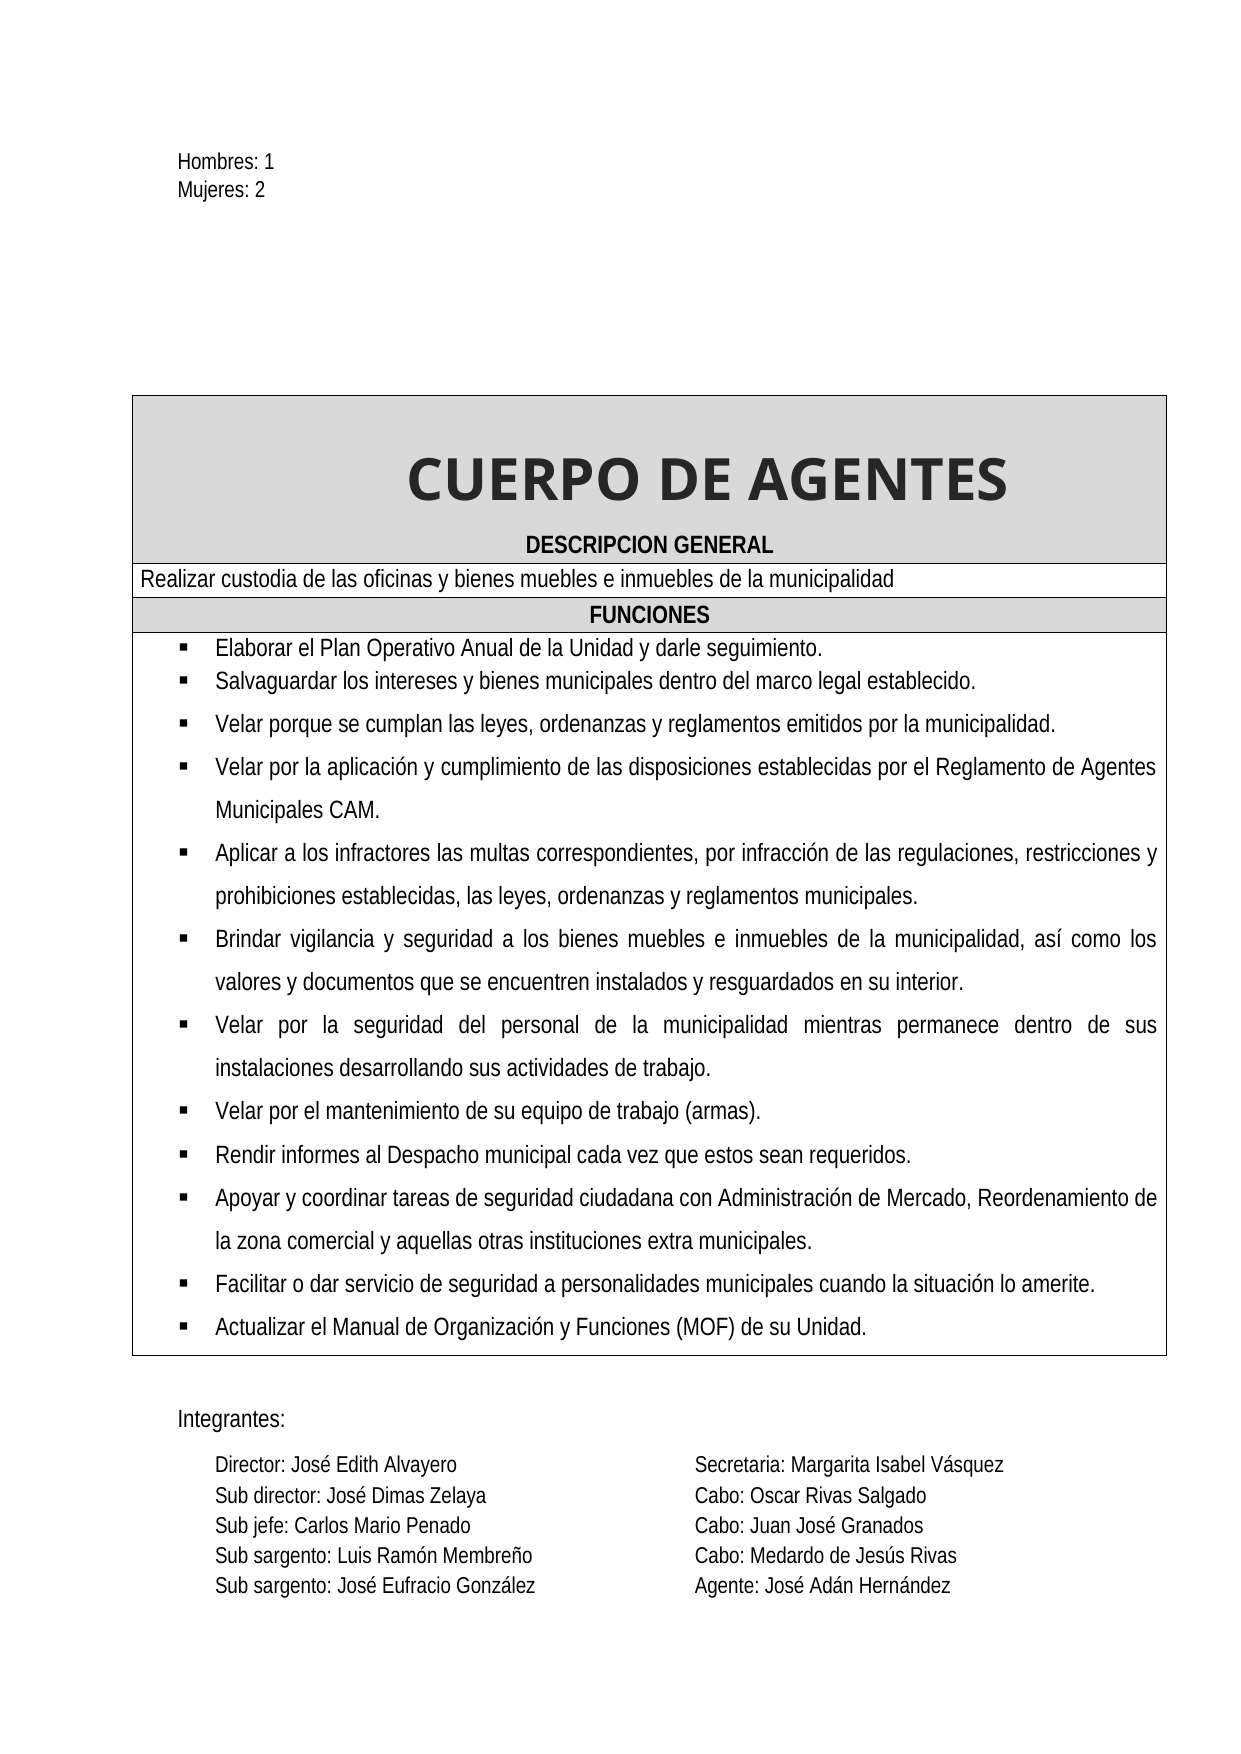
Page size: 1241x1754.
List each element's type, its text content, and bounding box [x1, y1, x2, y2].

text Hombres: 1 [177, 148, 1063, 174]
text Sub jefe: Carlos Mario Penado [215, 1512, 583, 1538]
table_cell Realizar custodia de las oficinas y bienes muebles e inmuebles de la municipalidad [133, 564, 1166, 597]
text Cabo: Medardo de Jesús Rivas [694, 1542, 1063, 1568]
text Integrantes: [177, 1404, 1063, 1432]
text Sub sargento: Luis Ramón Membreño [215, 1542, 583, 1568]
table_cell Elaborar el Plan Operativo Anual de la Unidad y darle seguimiento. Salvaguardar los intereses y bienes municipales dentro del marco legal establecido. Velar porque se cumplan las leyes, ordenanzas y reglamentos emitidos por la municipalidad. Velar por la aplicación y cumplimiento de las disposiciones establecidas por el Reglamento de Agentes Municipales CAM. Aplicar a los infractores las multas correspondientes, por infracción de las regulaciones, restricciones y prohibiciones establecidas, las leyes, ordenanzas y reglamentos municipales. Brindar vigilancia y seguridad a los bienes muebles e inmuebles de la municipalidad, así como los valores y documentos que se encuentren instalados y resguardados en su interior. Velar por la seguridad del personal de la municipalidad mientras permanece dentro de sus instalaciones desarrollando sus actividades de trabajo. Velar por el mantenimiento de su equipo de trabajo (armas). Rendir informes al Despacho municipal cada vez que estos sean requeridos. Apoyar y coordinar tareas de seguridad ciudadana con Administración de Mercado, Reordenamiento de la zona comercial y aquellas otras instituciones extra municipales. Facilitar o dar servicio de seguridad a personalidades municipales cuando la situación lo amerite. Actualizar el Manual de Organización y Funciones (MOF) de su Unidad. [133, 633, 1166, 1355]
text Cabo: Oscar Rivas Salgado [694, 1482, 1063, 1508]
text Sub director: José Dimas Zelaya [215, 1482, 583, 1508]
table_header DESCRIPCION GENERAL [133, 396, 1166, 563]
text Secretaria: Margarita Isabel Vásquez [694, 1451, 1063, 1478]
text Mujeres: 2 [177, 176, 1063, 202]
text Director: José Edith Alvayero [215, 1451, 583, 1478]
text Sub sargento: José Eufracio González [215, 1572, 583, 1599]
text Cabo: Juan José Granados [694, 1512, 1063, 1538]
text Agente: José Adán Hernández [694, 1572, 1063, 1599]
table_cell FUNCIONES [133, 598, 1166, 632]
